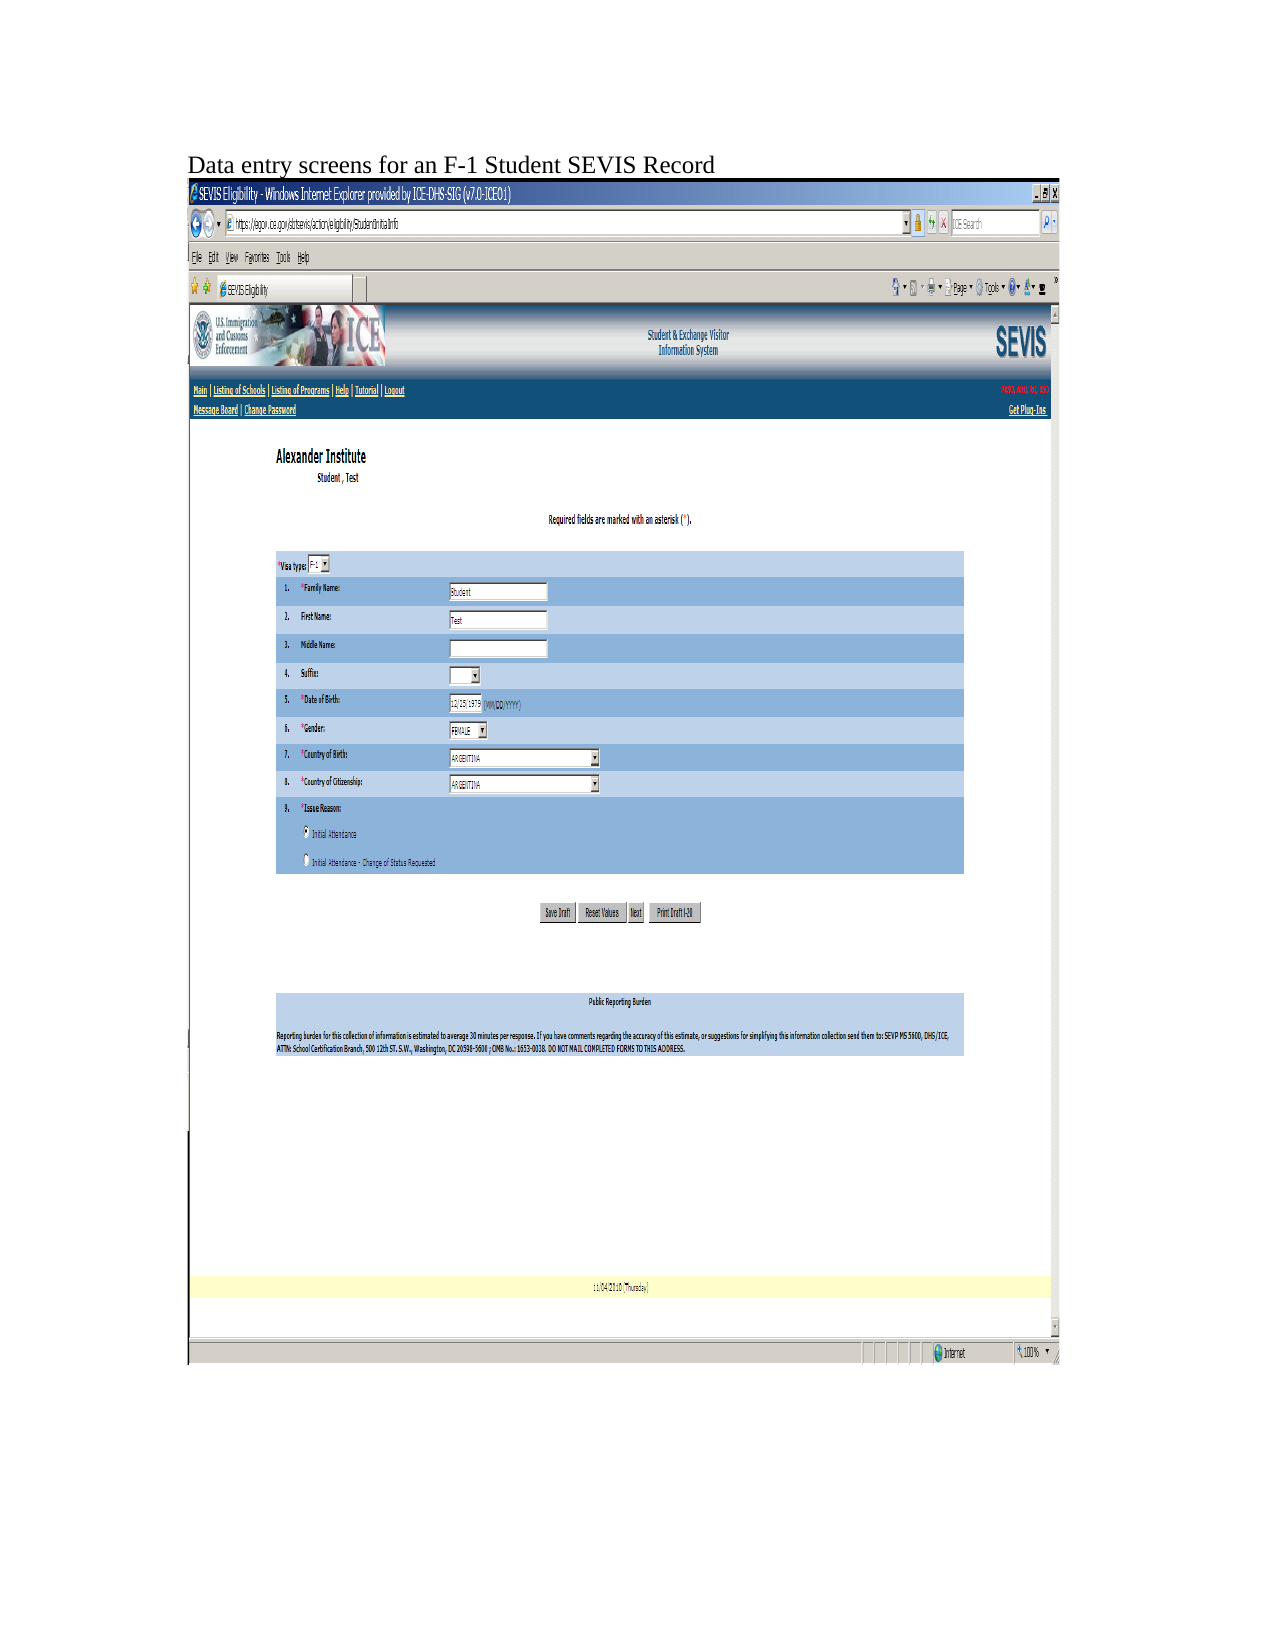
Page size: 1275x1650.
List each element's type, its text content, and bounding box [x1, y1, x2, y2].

picture [187, 178, 1060, 1365]
text Data entry screens for an F-1 Student SEVIS Record [187, 150, 1087, 179]
